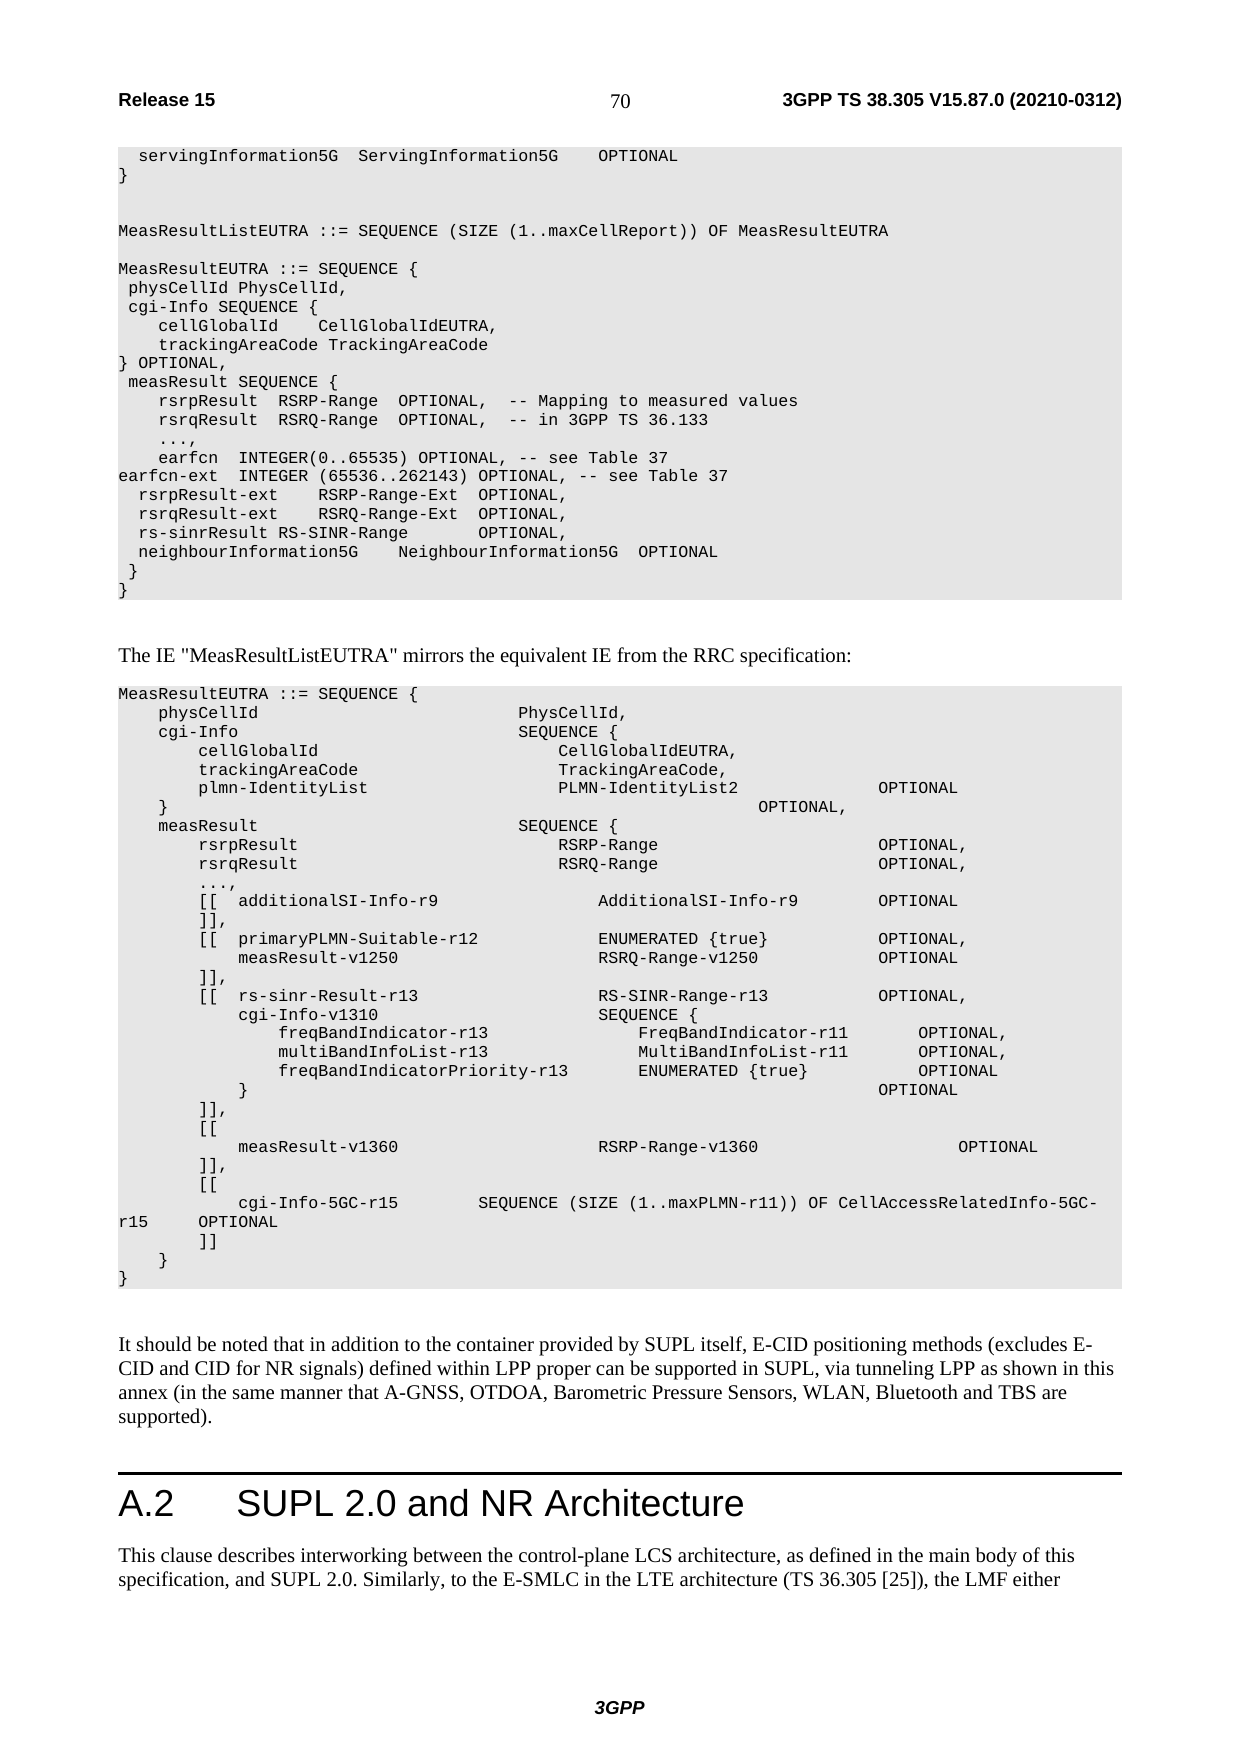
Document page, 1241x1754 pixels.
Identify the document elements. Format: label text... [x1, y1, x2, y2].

text [[ additionalSI-Info-r9 AdditionalSI-Info-r9 OPTIONAL [118, 893, 1122, 912]
text freqBandIndicatorPriority-r13 ENUMERATED {true} OPTIONAL [118, 1063, 1122, 1082]
text The IE "MeasResultListEUTRA" mirrors the equivalent IE from the RRC specification: [118, 643, 1122, 667]
text ]], [118, 1157, 1122, 1176]
text ]], [118, 1100, 1122, 1119]
text servingInformation5G ServingInformation5G OPTIONAL [118, 147, 1122, 166]
text rsrqResult RSRQ-Range OPTIONAL, [118, 855, 1122, 874]
text plmn-IdentityList PLMN-IdentityList2 OPTIONAL [118, 780, 1122, 799]
text ]], [118, 968, 1122, 987]
text } [118, 1251, 1122, 1270]
text } [118, 166, 1122, 185]
text measResult SEQUENCE { [118, 374, 1122, 393]
text rsrpResult RSRP-Range OPTIONAL, [118, 836, 1122, 855]
text earfcn-ext INTEGER (65536..262143) OPTIONAL, -- see Table 37 [118, 468, 1122, 487]
text ]] [118, 1232, 1122, 1251]
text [118, 1543, 1122, 1591]
text [[ [118, 1119, 1122, 1138]
text measResult-v1250 RSRQ-Range-v1250 OPTIONAL [118, 949, 1122, 968]
text cgi-Info-5GC-r15 SEQUENCE (SIZE (1..maxPLMN-r11)) OF CellAccessRelatedInfo-5GC-r15 OPTIONAL [118, 1195, 1122, 1232]
text rs-sinrResult RS-SINR-Range OPTIONAL, [118, 524, 1122, 543]
text physCellId PhysCellId, [118, 704, 1122, 723]
text ]], [118, 912, 1122, 931]
text It should be noted that in addition to the container provided by SUPL itself, E-CID positioning methods (excludes E-CID and CID for NR signals) defined within LPP proper can be supported in SUPL, via tunneling LPP as shown in this annex (in the same manner that A-GNSS, OTDOA, Barometric Pressure Sensors, WLAN, Bluetooth and TBS are supported). [118, 1332, 1122, 1428]
text [[ primaryPLMN-Suitable-r12 ENUMERATED {true} OPTIONAL, [118, 931, 1122, 949]
text rsrpResult-ext RSRP-Range-Ext OPTIONAL, [118, 487, 1122, 506]
text } [118, 562, 1122, 581]
text trackingAreaCode TrackingAreaCode [118, 336, 1122, 355]
text rsrqResult RSRQ-Range OPTIONAL, -- in 3GPP TS 36.133 [118, 411, 1122, 430]
text neighbourInformation5G NeighbourInformation5G OPTIONAL [118, 543, 1122, 562]
text cellGlobalId CellGlobalIdEUTRA, [118, 742, 1122, 761]
text cgi-Info SEQUENCE { [118, 723, 1122, 742]
text freqBandIndicator-r13 FreqBandIndicator-r11 OPTIONAL, [118, 1025, 1122, 1044]
text cgi-Info SEQUENCE { [118, 298, 1122, 317]
text trackingAreaCode TrackingAreaCode, [118, 761, 1122, 780]
text multiBandInfoList-r13 MultiBandInfoList-r11 OPTIONAL, [118, 1044, 1122, 1063]
text physCellId PhysCellId, [118, 279, 1122, 298]
text } OPTIONAL, [118, 799, 1122, 818]
text } OPTIONAL, [118, 355, 1122, 374]
text [[ rs-sinr-Result-r13 RS-SINR-Range-r13 OPTIONAL, [118, 987, 1122, 1006]
subtitle A.2 SUPL 2.0 and NR Architecture [118, 1475, 1122, 1524]
text } [118, 581, 1122, 600]
text measResult-v1360 RSRP-Range-v1360 OPTIONAL [118, 1138, 1122, 1157]
text MeasResultEUTRA ::= SEQUENCE { [118, 686, 1122, 704]
text earfcn INTEGER(0..65535) OPTIONAL, -- see Table 37 [118, 449, 1122, 468]
text MeasResultEUTRA ::= SEQUENCE { [118, 261, 1122, 279]
text cgi-Info-v1310 SEQUENCE { [118, 1006, 1122, 1025]
text ..., [118, 430, 1122, 449]
text rsrpResult RSRP-Range OPTIONAL, -- Mapping to measured values [118, 393, 1122, 411]
text } OPTIONAL [118, 1082, 1122, 1100]
text rsrqResult-ext RSRQ-Range-Ext OPTIONAL, [118, 506, 1122, 524]
text ..., [118, 874, 1122, 893]
text [[ [118, 1176, 1122, 1195]
text MeasResultListEUTRA ::= SEQUENCE (SIZE (1..maxCellReport)) OF MeasResultEUTRA [118, 223, 1122, 242]
text } [118, 1270, 1122, 1289]
text measResult SEQUENCE { [118, 818, 1122, 836]
text cellGlobalId CellGlobalIdEUTRA, [118, 317, 1122, 336]
